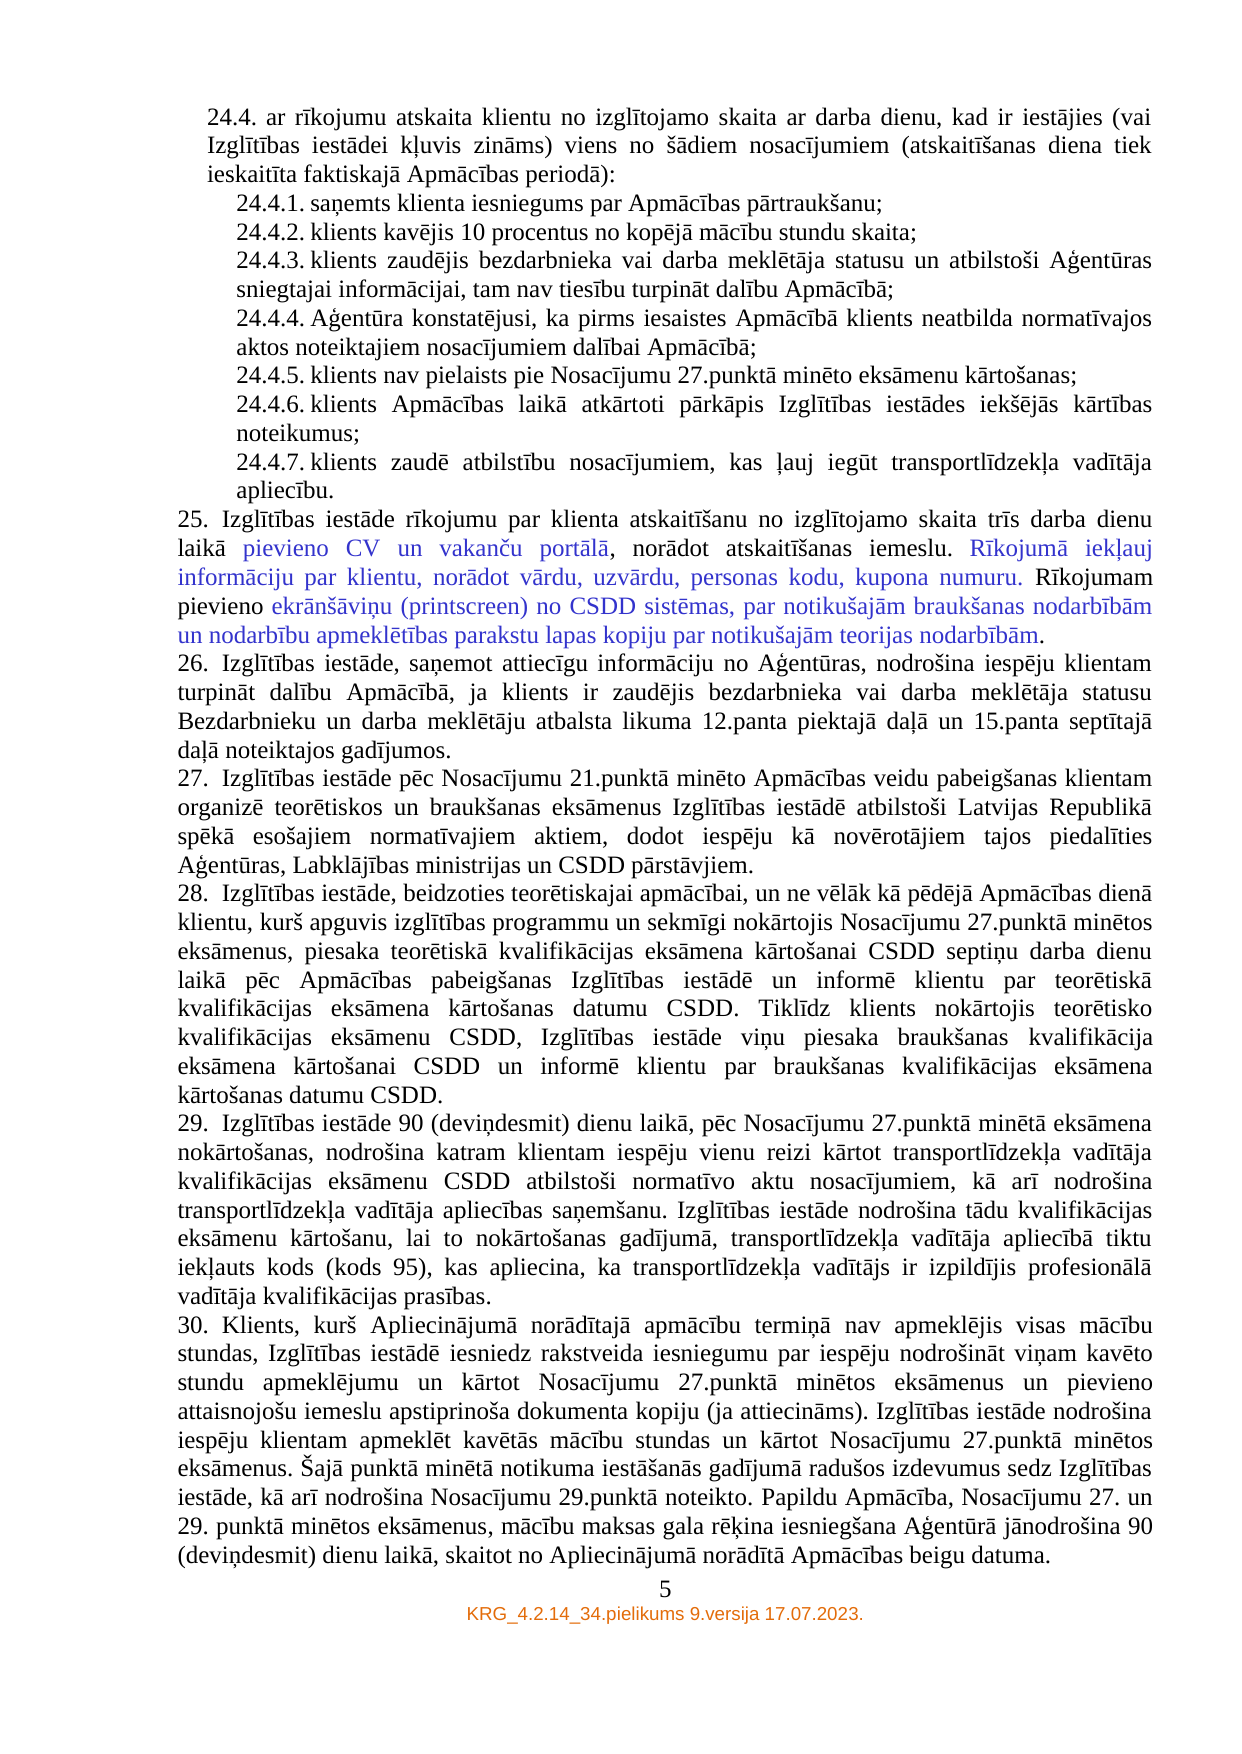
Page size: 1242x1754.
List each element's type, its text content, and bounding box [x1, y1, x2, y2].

list Izglītības iestāde, saņemot attiecīgu informāciju no Aģentūras, nodrošina iespēju klientam turpināt dalību Apmācībā, ja klients ir zaudējis bezdarbnieka vai darba meklētāja statusu Bezdarbnieku un darba meklētāju atbalsta likuma 12.panta piektajā daļā un 15.panta septītajā daļā noteiktajos gadījumos. [177, 648, 1153, 763]
list Izglītības iestāde, beidzoties teorētiskajai apmācībai, un ne vēlāk kā pēdējā Apmācības dienā klientu, kurš apguvis izglītības programmu un sekmīgi nokārtojis Nosacījumu 27.punktā minētos eksāmenus, piesaka teorētiskā kvalifikācijas eksāmena kārtošanai CSDD septiņu darba dienu laikā pēc Apmācības pabeigšanas Izglītības iestādē un informē klientu par teorētiskā kvalifikācijas eksāmena kārtošanas datumu CSDD. Tiklīdz klients nokārtojis teorētisko kvalifikācijas eksāmenu CSDD, Izglītības iestāde viņu piesaka braukšanas kvalifikācija eksāmena kārtošanai CSDD un informē klientu par braukšanas kvalifikācijas eksāmena kārtošanas datumu CSDD. [177, 878, 1153, 1108]
list klients nav pielaists pie Nosacījumu 27.punktā minēto eksāmenu kārtošanas; [236, 361, 1153, 389]
list Izglītības iestāde rīkojumu par klienta atskaitīšanu no izglītojamo skaita trīs darba dienu laikā pievieno CV un vakanču portālā, norādot atskaitīšanas iemeslu. Rīkojumā iekļauj informāciju par klientu, norādot vārdu, uzvārdu, personas kodu, kupona numuru. Rīkojumam pievieno ekrānšāviņu (printscreen) no CSDD sistēmas, par notikušajām braukšanas nodarbībām un nodarbību apmeklētības parakstu lapas kopiju par notikušajām teorijas nodarbībām. [177, 504, 1153, 648]
list Aģentūra konstatējusi, ka pirms iesaistes Apmācībā klients neatbilda normatīvajos aktos noteiktajiem nosacījumiem dalībai Apmācībā; [236, 303, 1153, 361]
list Izglītības iestāde 90 (deviņdesmit) dienu laikā, pēc Nosacījumu 27.punktā minētā eksāmena nokārtošanas, nodrošina katram klientam iespēju vienu reizi kārtot transportlīdzekļa vadītāja kvalifikācijas eksāmenu CSDD atbilstoši normatīvo aktu nosacījumiem, kā arī nodrošina transportlīdzekļa vadītāja apliecības saņemšanu. Izglītības iestāde nodrošina tādu kvalifikācijas eksāmenu kārtošanu, lai to nokārtošanas gadījumā, transportlīdzekļa vadītāja apliecībā tiktu iekļauts kods (kods 95), kas apliecina, ka transportlīdzekļa vadītājs ir izpildījis profesionālā vadītāja kvalifikācijas prasības. [177, 1108, 1153, 1310]
list ar rīkojumu atskaita klientu no izglītojamo skaita ar darba dienu, kad ir iestājies (vai Izglītības iestādei kļuvis zināms) viens no šādiem nosacījumiem (atskaitīšanas diena tiek ieskaitīta faktiskajā Apmācības periodā): [207, 102, 1153, 188]
list Klients, kurš Apliecinājumā norādītajā apmācību termiņā nav apmeklējis visas mācību stundas, Izglītības iestādē iesniedz rakstveida iesniegumu par iespēju nodrošināt viņam kavēto stundu apmeklējumu un kārtot Nosacījumu 27.punktā minētos eksāmenus un pievieno attaisnojošu iemeslu apstiprinoša dokumenta kopiju (ja attiecināms). Izglītības iestāde nodrošina iespēju klientam apmeklēt kavētās mācību stundas un kārtot Nosacījumu 27.punktā minētos eksāmenus. Šajā punktā minētā notikuma iestāšanās gadījumā radušos izdevumus sedz Izglītības iestāde, kā arī nodrošina Nosacījumu 29.punktā noteikto. Papildu Apmācība, Nosacījumu 27. un 29. punktā minētos eksāmenus, mācību maksas gala rēķina iesniegšana Aģentūrā jānodrošina 90 (deviņdesmit) dienu laikā, skaitot no Apliecinājumā norādītā Apmācības beigu datuma. [177, 1310, 1153, 1568]
list klients zaudējis bezdarbnieka vai darba meklētāja statusu un atbilstoši Aģentūras sniegtajai informācijai, tam nav tiesību turpināt dalību Apmācībā; [236, 246, 1153, 303]
list saņemts klienta iesniegums par Apmācības pārtraukšanu; [236, 188, 1153, 217]
list klients kavējis 10 procentus no kopējā mācību stundu skaita; [236, 217, 1153, 246]
list klients zaudē atbilstību nosacījumiem, kas ļauj iegūt transportlīdzekļa vadītāja apliecību. [236, 447, 1153, 504]
list klients Apmācības laikā atkārtoti pārkāpis Izglītības iestādes iekšējās kārtības noteikumus; [236, 389, 1153, 447]
list Izglītības iestāde pēc Nosacījumu 21.punktā minēto Apmācības veidu pabeigšanas klientam organizē teorētiskos un braukšanas eksāmenus Izglītības iestādē atbilstoši Latvijas Republikā spēkā esošajiem normatīvajiem aktiem, dodot iespēju kā novērotājiem tajos piedalīties Aģentūras, Labklājības ministrijas un CSDD pārstāvjiem. [177, 763, 1153, 878]
